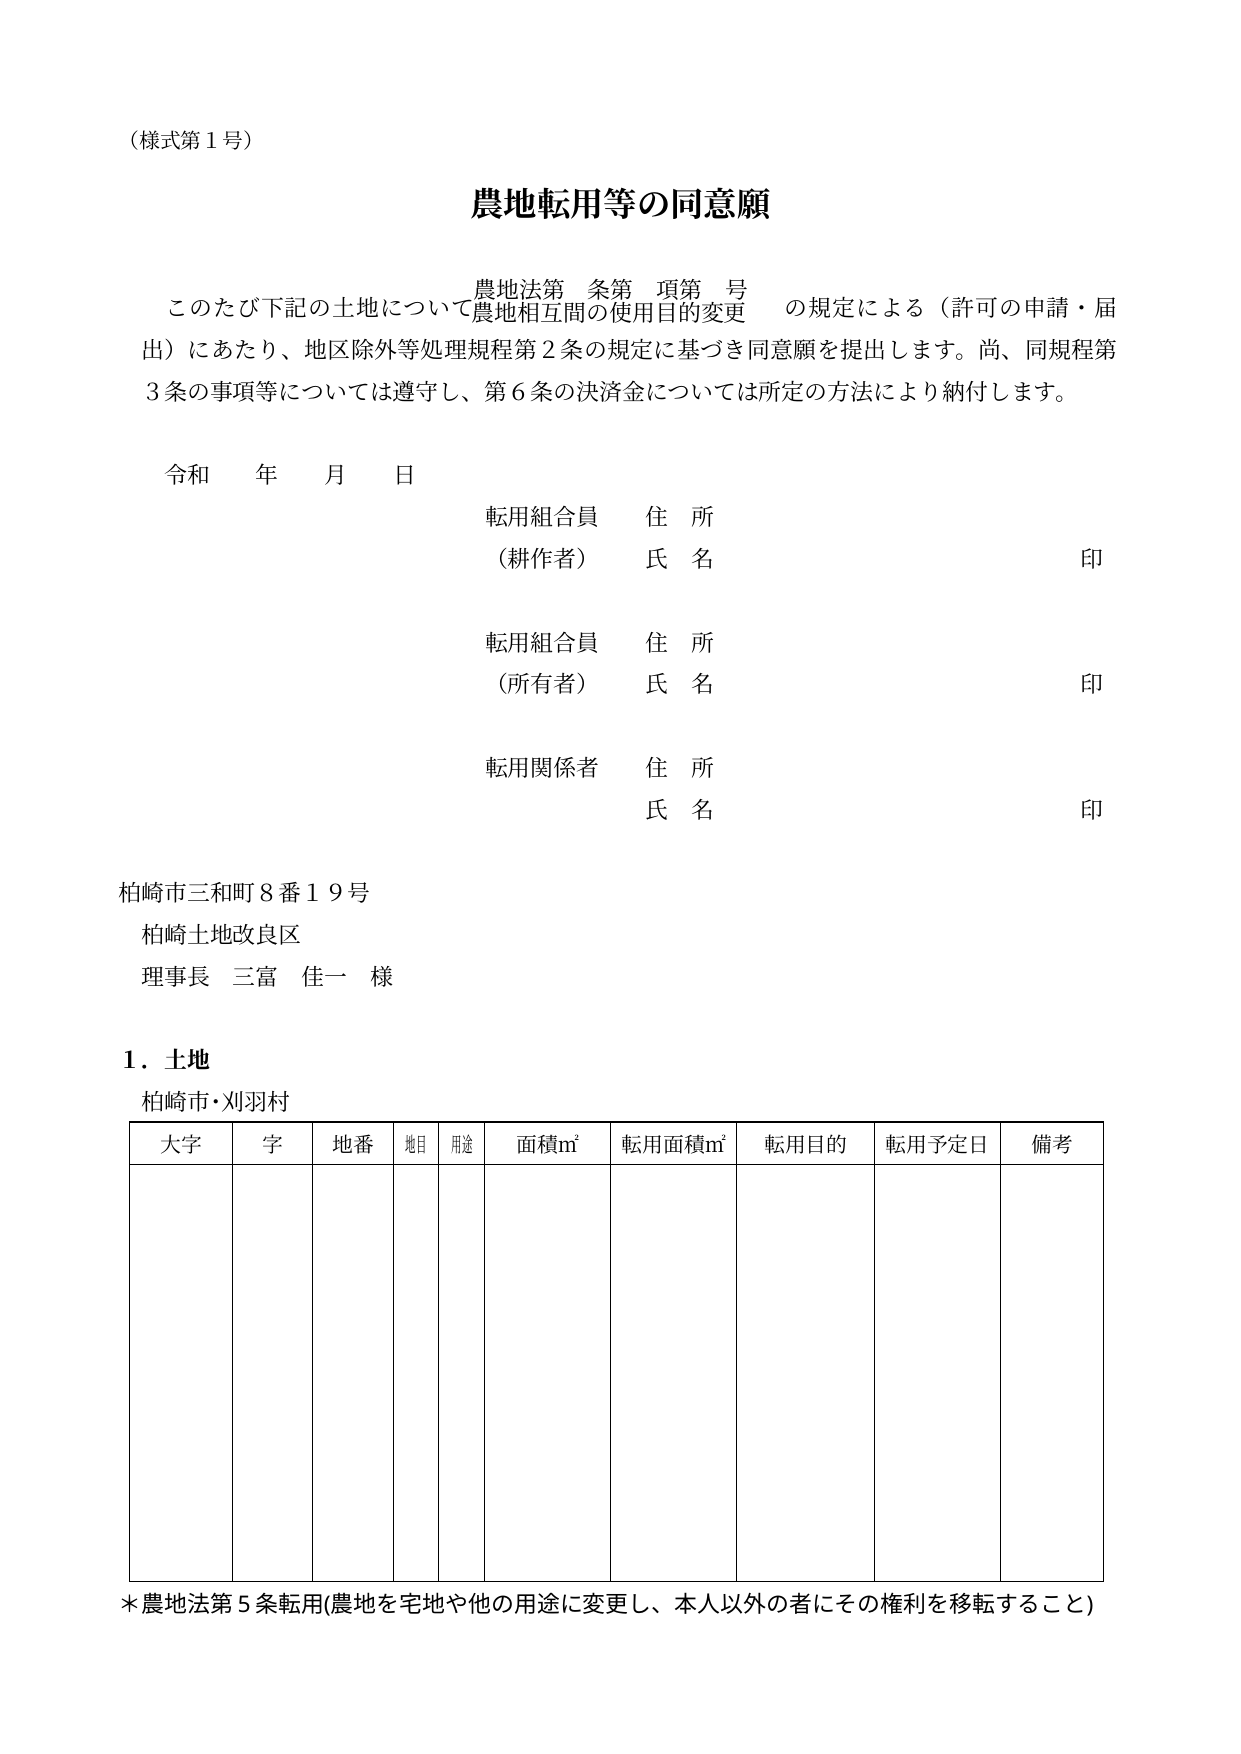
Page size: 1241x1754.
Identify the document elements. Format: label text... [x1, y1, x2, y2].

text 農地転用等の同意願 [118, 161, 1122, 244]
table_cell [394, 1165, 438, 1581]
table_cell [313, 1165, 393, 1581]
text 柏崎土地改良区 [118, 913, 1122, 954]
text 転用関係者 住 所 [485, 746, 1122, 787]
table_cell [611, 1165, 736, 1581]
table_header 地番 [313, 1123, 393, 1164]
text このたび下記の土地について の規定による（許可の申請・届出）にあたり、地区除外等処理規程第２条の規定に基づき同意願を提出します。尚、同規程第３条の事項等については遵守し、第６条の決済金については所定の方法により納付します。 [118, 286, 1122, 411]
text 理事長 三富 佳一 様 [118, 954, 1122, 996]
table_header 転用予定日 [875, 1123, 1000, 1164]
table_cell [875, 1165, 1000, 1581]
table_header 転用面積㎡ [611, 1123, 736, 1164]
text ＊農地法第5条転用(農地を宅地や他の用途に変更し、本人以外の者にその権利を移転すること) [118, 1582, 1122, 1623]
table_cell [737, 1165, 874, 1581]
text 氏 名 印 [485, 787, 1122, 829]
text （所有者） 氏 名 印 [485, 662, 1122, 704]
table_cell [1001, 1165, 1103, 1581]
text 転用組合員 住 所 [485, 620, 1122, 662]
text 柏崎市･刈羽村 [118, 1080, 1122, 1121]
table_cell [485, 1165, 610, 1581]
table_cell [439, 1165, 484, 1581]
text （耕作者） 氏 名 印 [485, 537, 1122, 578]
table_header 用途 [439, 1123, 484, 1164]
table_header 字 [233, 1123, 312, 1164]
text 転用組合員 住 所 [485, 495, 1122, 537]
table_header 備考 [1001, 1123, 1103, 1164]
table_cell [130, 1165, 232, 1581]
table_header 面積㎡ [485, 1123, 610, 1164]
table_header 転用目的 [737, 1123, 874, 1164]
text 柏崎市三和町８番１９号 [118, 871, 1122, 913]
table_cell [233, 1165, 312, 1581]
text １．土地 [118, 1038, 1122, 1080]
text 令和 年 月 日 [118, 453, 1122, 495]
text （様式第１号） [118, 119, 1122, 161]
table_header 大字 [130, 1123, 232, 1164]
table_header 地目 [394, 1123, 438, 1164]
